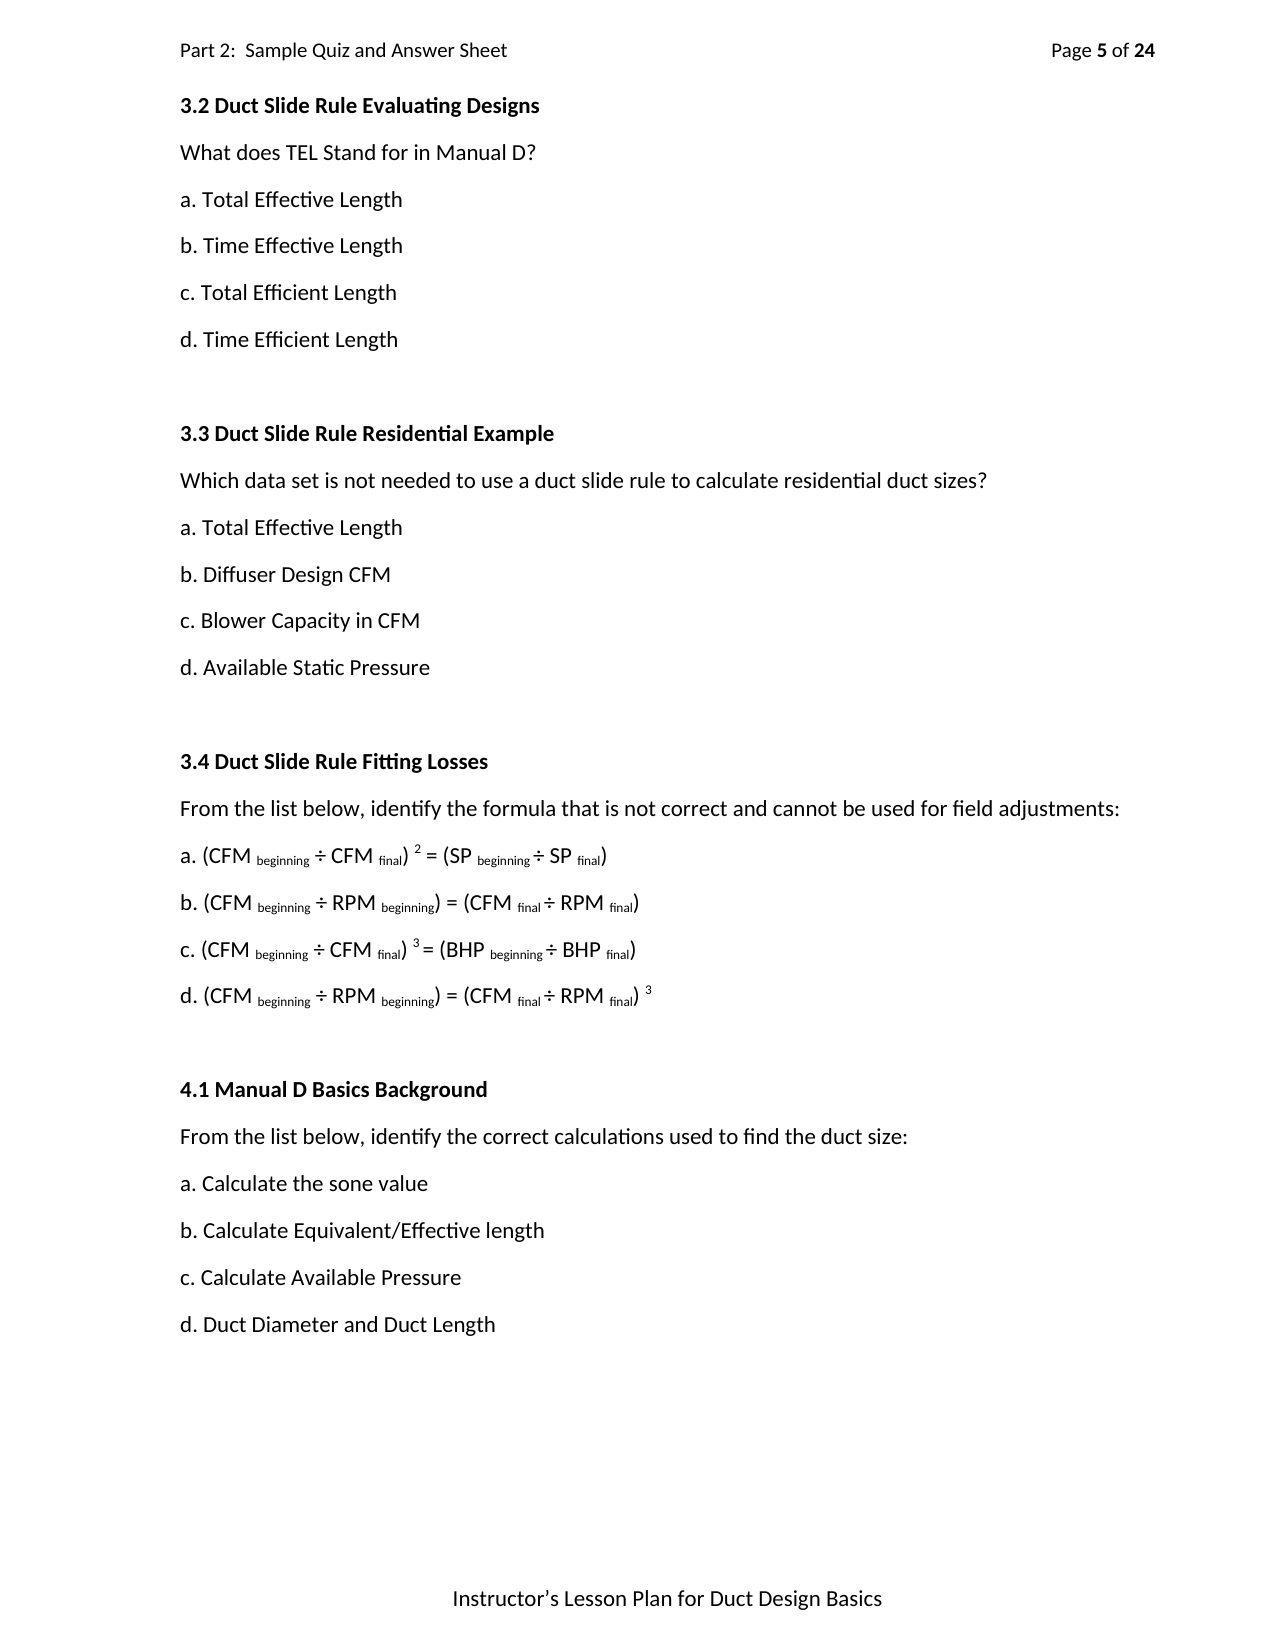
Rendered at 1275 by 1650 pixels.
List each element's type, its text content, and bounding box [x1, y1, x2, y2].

text a. Total Effective Length [180, 185, 1155, 213]
text a. (CFM beginning ÷ CFM final) 2 = (SP beginning ÷ SP final) [180, 841, 1155, 869]
text c. Blower Capacity in CFM [180, 607, 1155, 634]
text d. (CFM beginning ÷ RPM beginning) = (CFM final ÷ RPM final) 3 [180, 982, 1155, 1009]
text b. Diffuser Design CFM [180, 560, 1155, 588]
text 3.3 Duct Slide Rule Residential Example [180, 419, 1155, 447]
text From the list below, identify the formula that is not correct and cannot be used for field adjustments: [180, 794, 1155, 822]
text Which data set is not needed to use a duct slide rule to calculate residential duct sizes? [180, 466, 1155, 494]
text a. Total Effective Length [180, 513, 1155, 541]
text d. Time Efficient Length [180, 325, 1155, 353]
text 4.1 Manual D Basics Background [180, 1075, 1155, 1103]
text a. Calculate the sone value [180, 1169, 1155, 1197]
text d. Available Static Pressure [180, 653, 1155, 681]
text b. Time Effective Length [180, 232, 1155, 259]
text b. (CFM beginning ÷ RPM beginning) = (CFM final ÷ RPM final) [180, 888, 1155, 916]
text b. Calculate Equivalent/Effective length [180, 1216, 1155, 1244]
text 3.2 Duct Slide Rule Evaluating Designs [180, 91, 1155, 119]
text c. Calculate Available Pressure [180, 1263, 1155, 1291]
text d. Duct Diameter and Duct Length [180, 1310, 1155, 1338]
text 3.4 Duct Slide Rule Fitting Losses [180, 747, 1155, 775]
text From the list below, identify the correct calculations used to find the duct size: [180, 1122, 1155, 1150]
text c. Total Efficient Length [180, 278, 1155, 306]
text What does TEL Stand for in Manual D? [180, 138, 1155, 166]
text c. (CFM beginning ÷ CFM final) 3 = (BHP beginning ÷ BHP final) [180, 935, 1155, 963]
